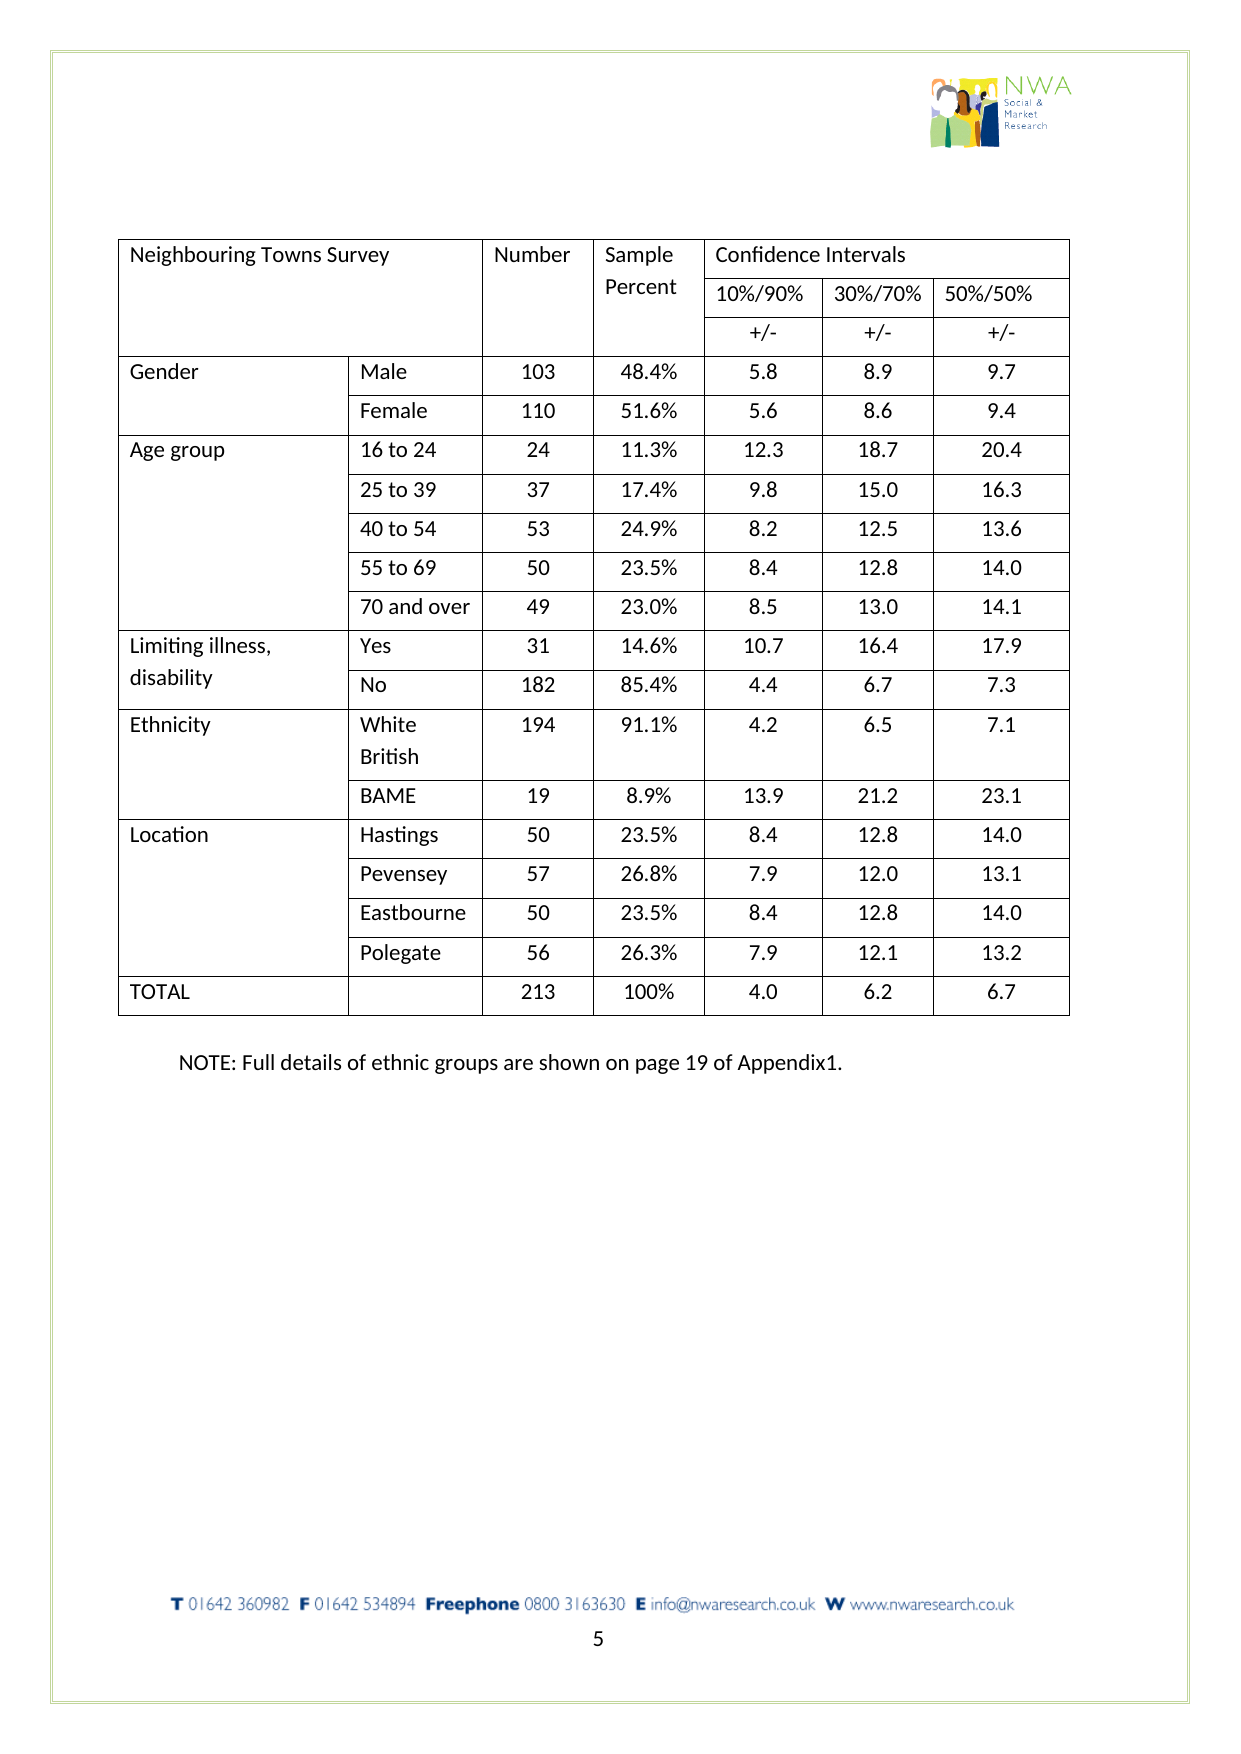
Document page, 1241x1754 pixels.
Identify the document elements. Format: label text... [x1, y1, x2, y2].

table_cell 8.4 [705, 899, 822, 937]
table_cell 50%/50% [934, 279, 1069, 317]
table_cell [349, 820, 482, 858]
table_cell 8.9% [594, 781, 704, 819]
table_cell 12.5 [823, 514, 933, 552]
table_cell 4.0 [705, 977, 822, 1015]
table_cell 25 to 39 [349, 475, 482, 513]
table_cell 5.6 [705, 396, 822, 434]
table_cell [349, 977, 482, 1015]
table_cell +/- [823, 318, 933, 356]
table_cell Limiting illness, disability [119, 631, 348, 709]
table_cell 51.6% [594, 396, 704, 434]
table_cell 55 to 69 [349, 553, 482, 591]
table_cell 48.4% [594, 357, 704, 395]
table_cell 16.3 [934, 475, 1069, 513]
table_cell 194 [483, 710, 593, 780]
table_cell 6.7 [934, 977, 1069, 1015]
table_cell 12.8 [823, 820, 933, 858]
table_cell 70 and over [349, 592, 482, 630]
table_cell 14.0 [934, 899, 1069, 937]
table_cell 8.4 [705, 820, 822, 858]
table_cell 23.0% [594, 592, 704, 630]
table_cell 19 [483, 781, 593, 819]
list NOTE: Full details of ethnic groups are shown on page 19 of Appendix1. [178, 1048, 1093, 1076]
table_cell 8.5 [705, 592, 822, 630]
table_cell 12.1 [823, 938, 933, 976]
table_cell 8.2 [705, 514, 822, 552]
table_cell 6.7 [823, 671, 933, 709]
table_cell 23.1 [934, 781, 1069, 819]
table_header Neighbouring Towns Survey [119, 240, 482, 356]
table_cell 13.9 [705, 781, 822, 819]
table_cell 17.9 [934, 631, 1069, 669]
table_cell 24.9% [594, 514, 704, 552]
table_cell 213 [483, 977, 593, 1015]
table_cell Gender [119, 357, 348, 434]
table_cell 14.0 [934, 820, 1069, 858]
table_cell 26.3% [594, 938, 704, 976]
table_cell 85.4% [594, 671, 704, 709]
table_cell 24 [483, 436, 593, 474]
table_cell 9.8 [705, 475, 822, 513]
table_cell 15.0 [823, 475, 933, 513]
table_cell 7.3 [934, 671, 1069, 709]
table_cell 7.1 [934, 710, 1069, 780]
table_cell 50 [483, 553, 593, 591]
table_cell 12.8 [823, 553, 933, 591]
picture [927, 73, 1093, 152]
table_cell 31 [483, 631, 593, 669]
table_cell 11.3% [594, 436, 704, 474]
table_cell 12.3 [705, 436, 822, 474]
table_cell 100% [594, 977, 704, 1015]
table_cell 6.2 [823, 977, 933, 1015]
table_cell No [349, 671, 482, 709]
table_cell 14.6% [594, 631, 704, 669]
table_cell 49 [483, 592, 593, 630]
table_cell 14.1 [934, 592, 1069, 630]
table_cell 10%/90% [705, 279, 822, 317]
table_cell 30%/70% [823, 279, 933, 317]
table_cell +/- [705, 318, 822, 356]
table_cell 20.4 [934, 436, 1069, 474]
table_cell Location [119, 820, 348, 976]
table_cell Polegate [349, 938, 482, 976]
table_cell 8.9 [823, 357, 933, 395]
table_cell 18.7 [823, 436, 933, 474]
table_cell 23.5% [594, 553, 704, 591]
table_cell White British [349, 710, 482, 780]
table_cell 16 to 24 [349, 436, 482, 474]
table_cell [349, 899, 482, 937]
table_cell 9.7 [934, 357, 1069, 395]
table_cell 110 [483, 396, 593, 434]
table_cell Female [349, 396, 482, 434]
table_cell 10.7 [705, 631, 822, 669]
table_cell Yes [349, 631, 482, 669]
table_cell 7.9 [705, 938, 822, 976]
table_cell 40 to 54 [349, 514, 482, 552]
table_cell 12.8 [823, 899, 933, 937]
table_cell 182 [483, 671, 593, 709]
table_cell 56 [483, 938, 593, 976]
table_cell 12.0 [823, 859, 933, 897]
table_cell 91.1% [594, 710, 704, 780]
table_cell 8.4 [705, 553, 822, 591]
table_cell 4.4 [705, 671, 822, 709]
table_cell 14.0 [934, 553, 1069, 591]
table_header Sample Percent [594, 240, 704, 356]
table_cell 103 [483, 357, 593, 395]
table_cell 50 [483, 820, 593, 858]
table_cell 37 [483, 475, 593, 513]
table_cell 8.6 [823, 396, 933, 434]
table_header Confidence Intervals [705, 240, 1069, 278]
table_cell 6.5 [823, 710, 933, 780]
table_cell 13.0 [823, 592, 933, 630]
table_cell 17.4% [594, 475, 704, 513]
table_cell 13.6 [934, 514, 1069, 552]
table_cell Ethnicity [119, 710, 348, 819]
table_cell 5.8 [705, 357, 822, 395]
table_cell 13.2 [934, 938, 1069, 976]
table_cell 21.2 [823, 781, 933, 819]
table_header Number [483, 240, 593, 356]
table_cell 13.1 [934, 859, 1069, 897]
table_cell +/- [934, 318, 1069, 356]
table_cell 57 [483, 859, 593, 897]
table_cell 26.8% [594, 859, 704, 897]
table_cell Pevensey [349, 859, 482, 897]
table_cell 9.4 [934, 396, 1069, 434]
table_cell 23.5% [594, 820, 704, 858]
table_cell 4.2 [705, 710, 822, 780]
table_cell 50 [483, 899, 593, 937]
table_cell 16.4 [823, 631, 933, 669]
table_cell BAME [349, 781, 482, 819]
table_cell 23.5% [594, 899, 704, 937]
picture [169, 1596, 1027, 1615]
table_cell TOTAL [119, 977, 348, 1015]
table_cell Age group [119, 436, 348, 630]
table_cell 7.9 [705, 859, 822, 897]
table_cell 53 [483, 514, 593, 552]
table_cell Male [349, 357, 482, 395]
